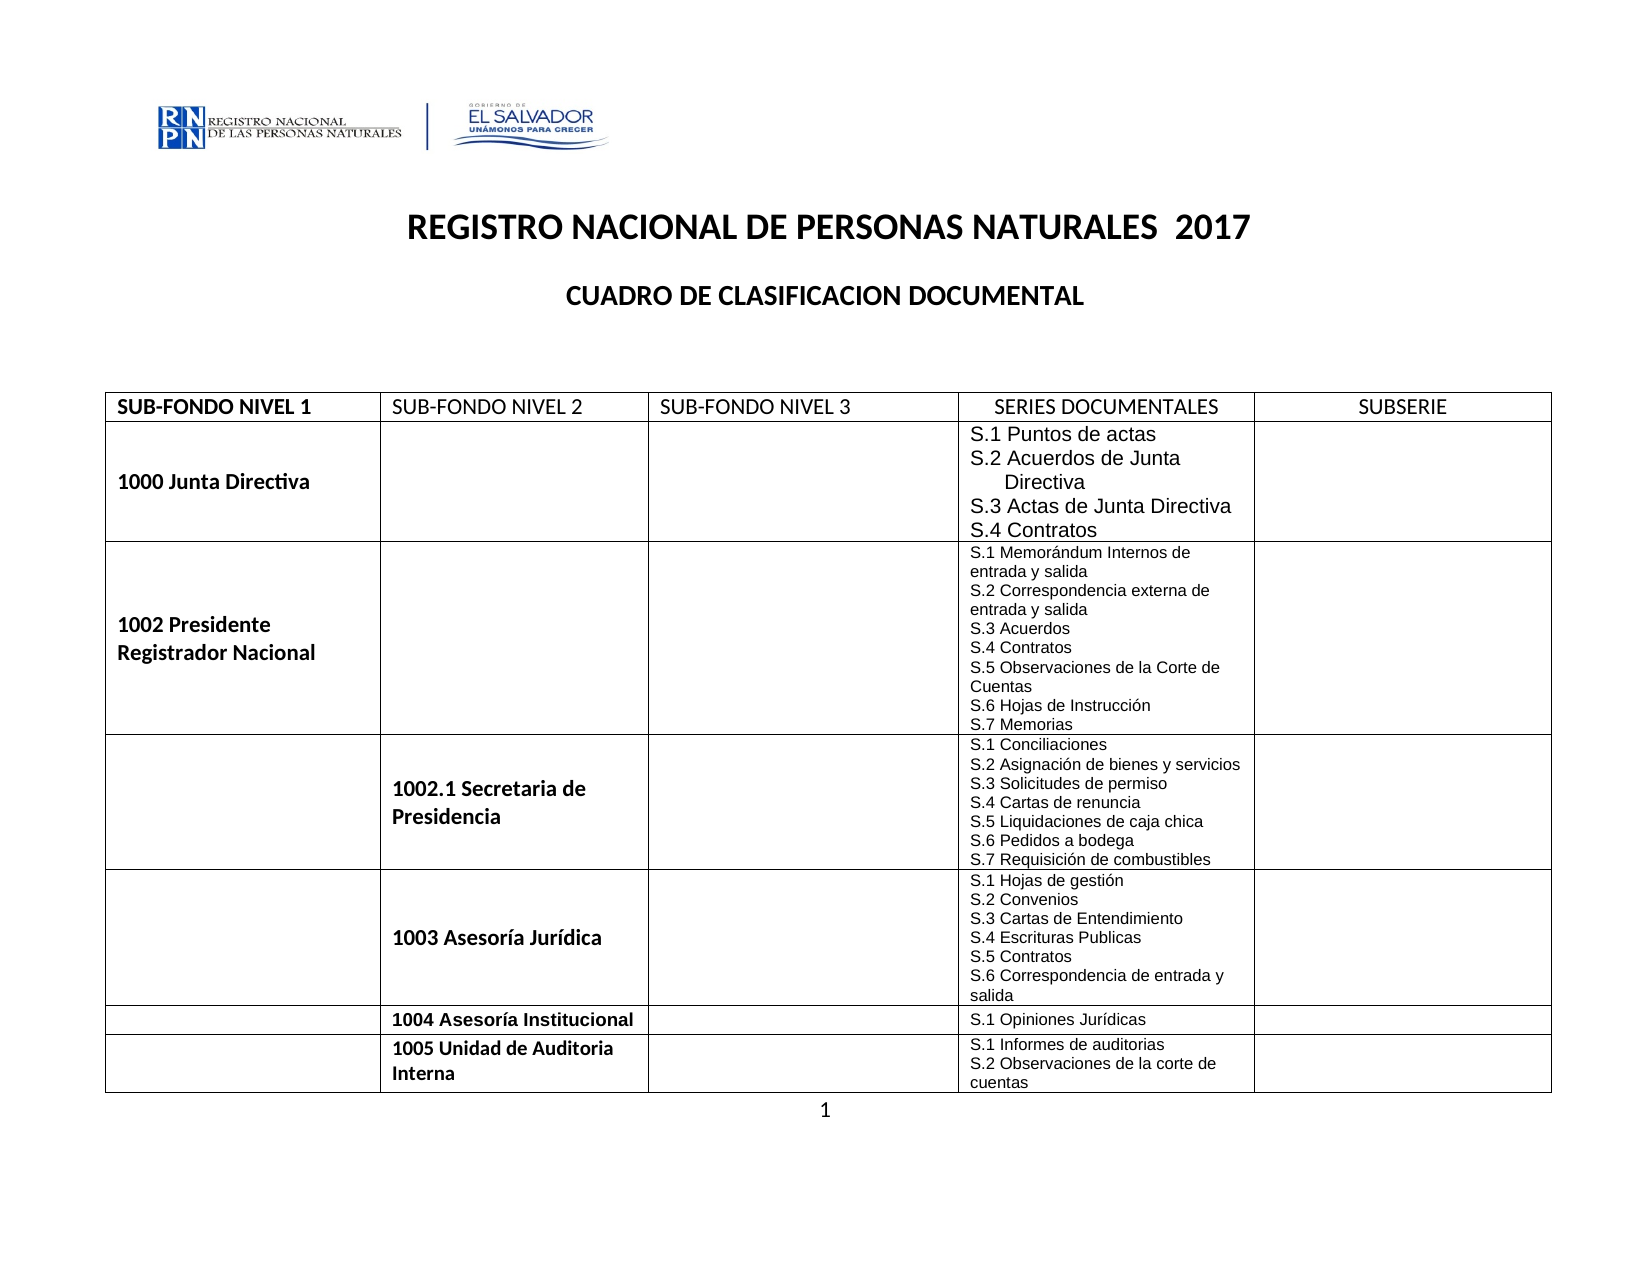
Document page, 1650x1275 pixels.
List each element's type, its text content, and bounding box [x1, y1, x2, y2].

table_cell [649, 735, 958, 869]
table_cell [649, 1006, 958, 1034]
table_cell 1003 Asesoría Jurídica [381, 870, 648, 1004]
text CUADRO DE CLASIFICACION DOCUMENTAL [118, 277, 1532, 312]
table_header SUB-FONDO NIVEL 3 [649, 393, 958, 421]
table_cell 1002.1 Secretaria de Presidencia [381, 735, 648, 869]
table_cell [106, 1006, 380, 1034]
table_cell S.1 Puntos de actas S.2 Acuerdos de Junta Directiva S.3 Actas de Junta Directiva S.4 Contratos [959, 422, 1254, 541]
table_cell [1255, 542, 1551, 734]
table_cell [649, 542, 958, 734]
table_cell S.1 Opiniones Jurídicas [959, 1006, 1254, 1034]
table_cell [106, 870, 380, 1004]
table_cell [1255, 870, 1551, 1004]
table_header SERIES DOCUMENTALES [959, 393, 1254, 421]
table_cell 1005 Unidad de Auditoria Interna [381, 1035, 648, 1092]
table_cell [381, 422, 648, 541]
table_header SUB-FONDO NIVEL 2 [381, 393, 648, 421]
table_cell [1255, 422, 1551, 541]
table_cell [106, 735, 380, 869]
text REGISTRO NACIONAL DE PERSONAS NATURALES 2017 [118, 203, 1532, 249]
table_header SUBSERIE [1255, 393, 1551, 421]
table_cell [649, 1035, 958, 1092]
table_cell [649, 870, 958, 1004]
table_cell 1004 Asesoría Institucional [381, 1006, 648, 1034]
table_cell [381, 542, 648, 734]
table_header SUB-FONDO NIVEL 1 [106, 393, 380, 421]
table_cell S.1 Memorándum Internos de entrada y salida S.2 Correspondencia externa de entrada y salida S.3 Acuerdos S.4 Contratos S.5 Observaciones de la Corte de Cuentas S.6 Hojas de Instrucción S.7 Memorias [959, 542, 1254, 734]
table_cell [649, 422, 958, 541]
table_cell S.1 Conciliaciones S.2 Asignación de bienes y servicios S.3 Solicitudes de permiso S.4 Cartas de renuncia S.5 Liquidaciones de caja chica S.6 Pedidos a bodega S.7 Requisición de combustibles [959, 735, 1254, 869]
picture [118, 73, 654, 179]
table_cell 1000 Junta Directiva [106, 422, 380, 541]
table_cell S.1 Hojas de gestión S.2 Convenios S.3 Cartas de Entendimiento S.4 Escrituras Publicas S.5 Contratos S.6 Correspondencia de entrada y salida [959, 870, 1254, 1004]
table_cell 1002 Presidente Registrador Nacional [106, 542, 380, 734]
table_cell S.1 Informes de auditorias S.2 Observaciones de la corte de cuentas S.3 Correspondencia externa S.4 Correspondencia interna [959, 1035, 1254, 1092]
table_cell [1255, 735, 1551, 869]
table_cell [1255, 1006, 1551, 1034]
table_cell [106, 1035, 380, 1092]
table_cell [1255, 1035, 1551, 1092]
